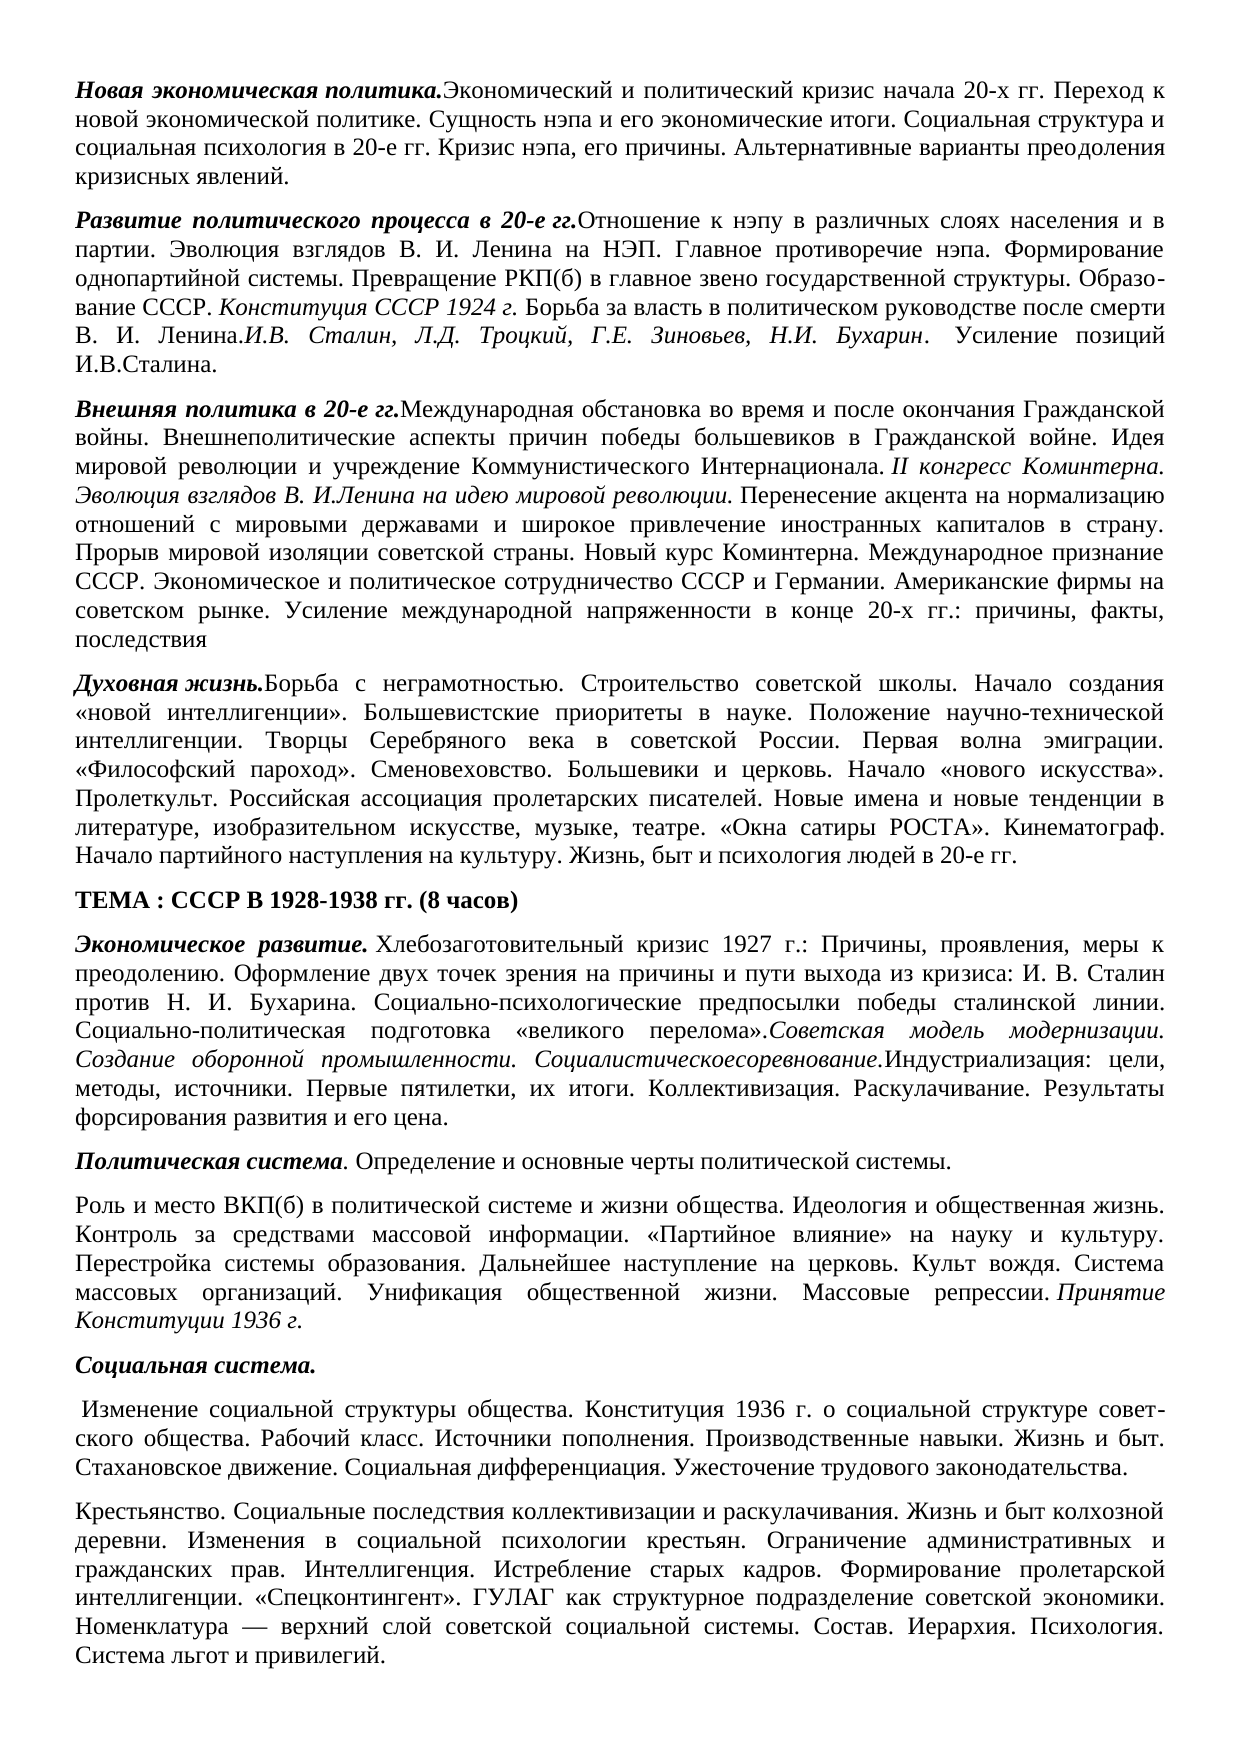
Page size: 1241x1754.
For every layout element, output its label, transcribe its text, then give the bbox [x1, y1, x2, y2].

text Развитие политического процесса в 20-е гг.Отношение к нэпу в различных слоях населения и в партии. Эволюция взглядов В. И. Ленина на НЭП. Главное противоречие нэпа. Формирование однопартийной системы. Превращение РКП(б) в главное звено государственной структуры. Образование СССР. Конституция СССР 1924 г. Борьба за власть в политическом руководстве после смерти В. И. Ленина.И.В. Сталин, Л.Д. Троцкий, Г.Е. Зиновьев, Н.И. Бухарин. Усиление позиций И.В.Сталина. [75, 206, 1165, 378]
text Экономическое развитие. Хлебозаготовительный кризис 1927 г.: Причины, проявления, меры к преодолению. Оформление двух точек зрения на причины и пути выхода из кризиса: И. В. Сталин против Н. И. Бухарина. Социально-психологические предпосылки победы сталинской линии. Социально-политическая подготовка «великого перелома».Советская модель модернизации. Создание оборонной промышленности. Социалистическоесоревнование.Индустриализация: цели, методы, источники. Первые пятилетки, их итоги. Коллективизация. Раскулачивание. Результаты форсирования развития и его цена. [75, 929, 1165, 1131]
text Духовная жизнь.Борьба с неграмотностью. Строительство советской школы. Начало создания «новой интеллигенции». Большевистские приоритеты в науке. Положение научно-технической интеллигенции. Творцы Серебряного века в советской России. Первая волна эмиграции. «Философский пароход». Сменовеховство. Большевики и церковь. Начало «нового искусства». Пролеткульт. Российская ассоциация пролетарских писателей. Новые имена и новые тенденции в литературе, изобразительном искусстве, музыке, театре. «Окна сатиры РОСТА». Кинематограф. Начало партийного наступления на культуру. Жизнь, быт и психология людей в 20-е гг. [75, 668, 1165, 869]
text Политическая система. Определение и основные черты политической системы. [75, 1146, 1165, 1175]
text Новая экономическая политика.Экономический и политический кризис начала 20-х гг. Переход к новой экономической политике. Сущность нэпа и его экономические итоги. Социальная структура и социальная психология в 20-е гг. Кризис нэпа, его причины. Альтернативные варианты преодоления кризисных явлений. [75, 75, 1165, 190]
text Социальная система. [75, 1350, 1165, 1379]
text Роль и место ВКП(б) в политической системе и жизни общества. Идеология и общественная жизнь. Контроль за средствами массовой информации. «Партийное влияние» на науку и культуру. Перестройка системы образования. Дальнейшее наступление на церковь. Культ вождя. Система массовых организаций. Унификация общественной жизни. Массовые репрессии. Принятие Конституции 1936 г. [75, 1191, 1165, 1334]
text Внешняя политика в 20-е гг.Международная обстановка во время и после окончания Гражданской войны. Внешнеполитические аспекты причин победы большевиков в Гражданской войне. Идея мировой революции и учреждение Коммунистического Интернационала. II конгресс Коминтерна. Эволюция взглядов В. И.Ленина на идею мировой революции. Перенесение акцента на нормализацию отношений с мировыми державами и широкое привлечение иностранных капиталов в страну. Прорыв мировой изоляции советской страны. Новый курс Коминтерна. Международное признание СССР. Экономическое и политическое сотрудничество СССР и Германии. Американские фирмы на советском рынке. Усиление международной напряженности в конце 20-х гг.: причины, факты, последствия [75, 394, 1165, 652]
text Изменение социальной структуры общества. Конституция 1936 г. о социальной структуре советского общества. Рабочий класс. Источники пополнения. Производственные навыки. Жизнь и быт. Стахановское движение. Социальная дифференциация. Ужесточение трудового законодательства. [75, 1394, 1165, 1481]
text ТЕМА : СССР В 1928-1938 гг. (8 часов) [75, 885, 1165, 914]
text Крестьянство. Социальные последствия коллективизации и раскулачивания. Жизнь и быт колхозной деревни. Изменения в социальной психологии крестьян. Ограничение административных и гражданских прав. Интеллигенция. Истребление старых кадров. Формирование пролетарской интеллигенции. «Спецконтингент». ГУЛАГ как структурное подразделение советской экономики. Номенклатура — верхний слой советской социальной системы. Состав. Иерархия. Психология. Система льгот и привилегий. [75, 1496, 1165, 1669]
